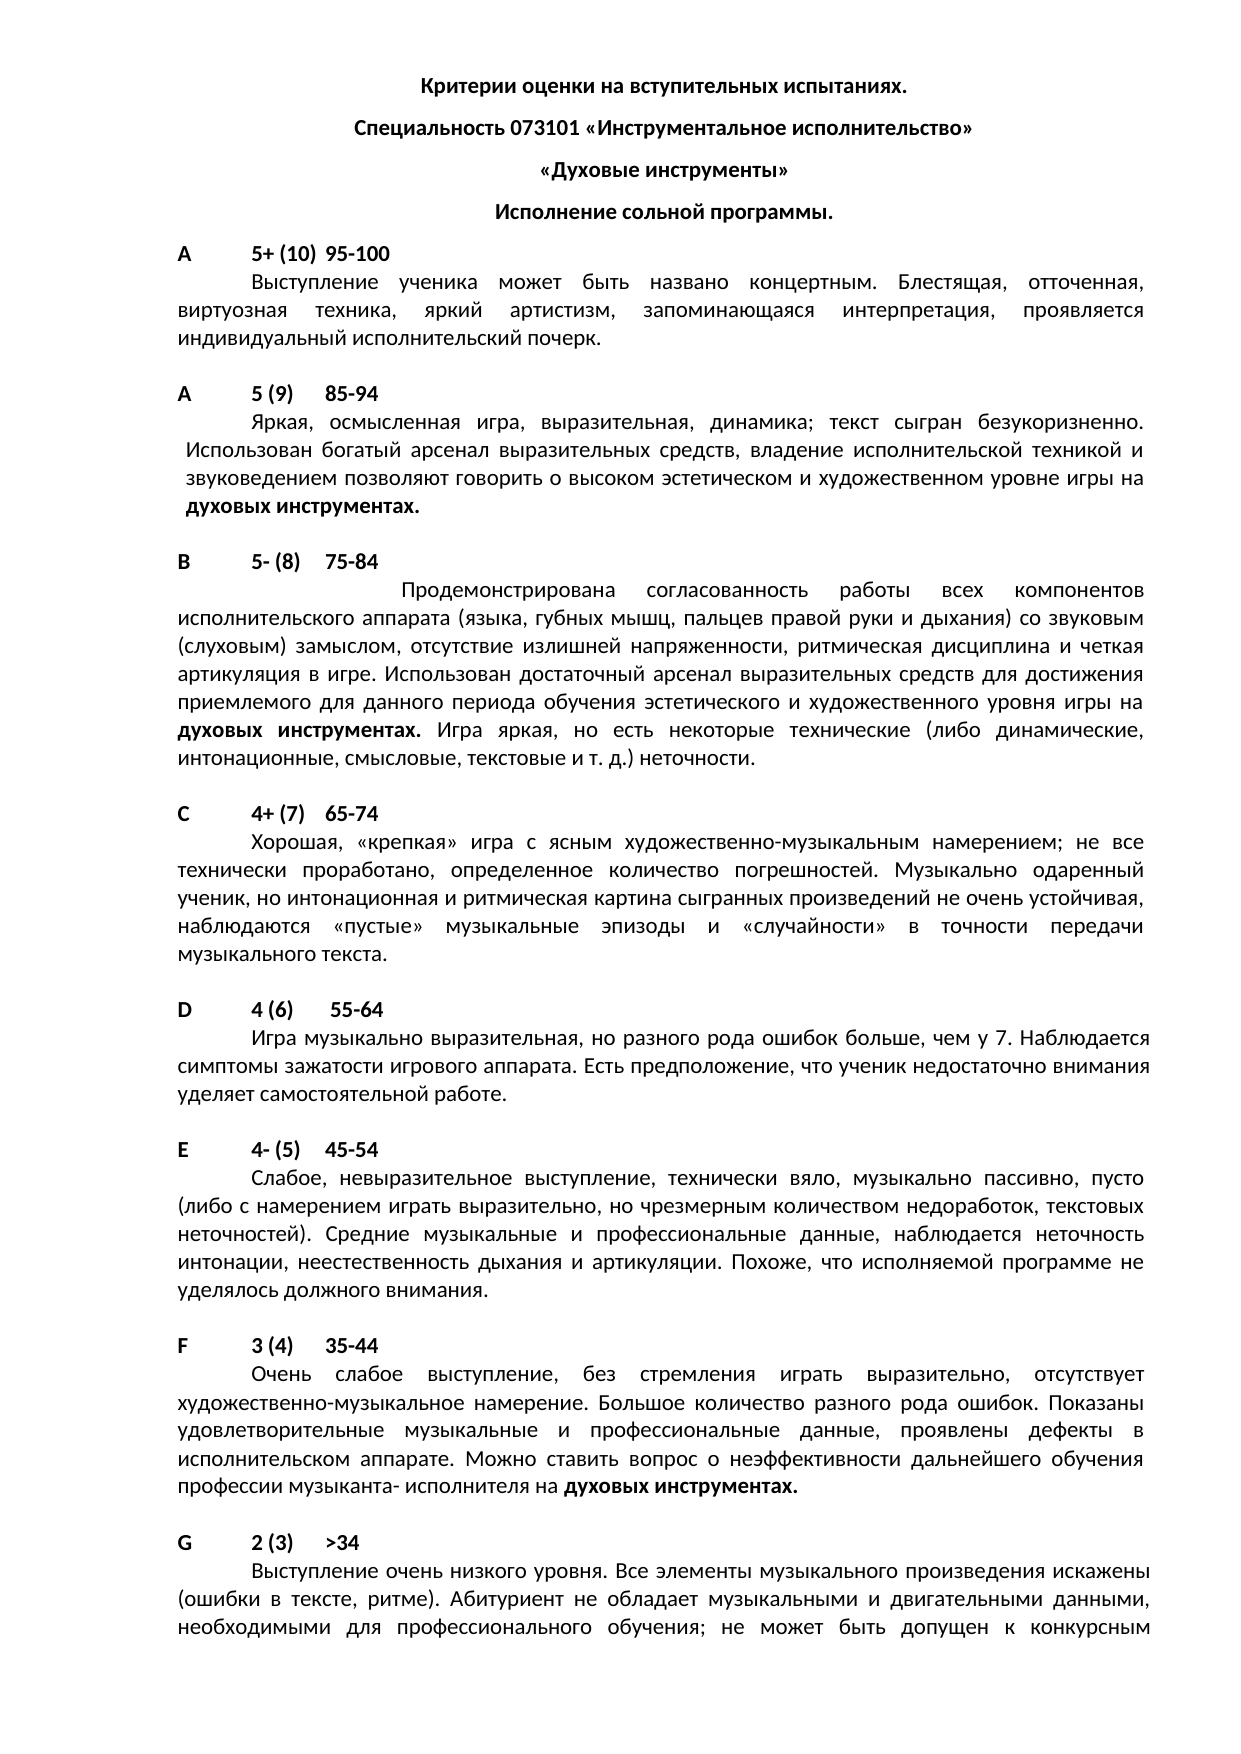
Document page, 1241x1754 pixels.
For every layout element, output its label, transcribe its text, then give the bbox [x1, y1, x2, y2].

text Игра музыкально выразительная, но разного рода ошибок больше, чем у 7. Наблюдается симптомы зажатости игрового аппарата. Есть предположение, что ученик недостаточно внимания уделяет самостоятельной работе. [177, 1023, 1152, 1107]
text Выступление ученика может быть названо концертным. Блестящая, отточенная, виртуозная техника, яркий артистизм, запоминающаяся интерпретация, проявляется индивидуальный исполнительский почерк. [177, 267, 1145, 351]
text Продемонстрирована согласованность работы всех компонентов исполнительского аппарата (языка, губных мышц, пальцев правой руки и дыхания) со звуковым (слуховым) замыслом, отсутствие излишней напряженности, ритмическая дисциплина и четкая артикуляция в игре. Использован достаточный арсенал выразительных средств для достижения приемлемого для данного периода обучения эстетического и художественного уровня игры на духовых инструментах. Игра яркая, но есть некоторые технические (либо динамические, интонационные, смысловые, текстовые и т. д.) неточности. [177, 575, 1145, 771]
text А 5 (9) 85-94 [177, 379, 1152, 407]
text Исполнение сольной программы. [177, 197, 1152, 225]
text В 5- (8) 75-84 [177, 547, 1152, 575]
text Слабое, невыразительное выступление, технически вяло, музыкально пассивно, пусто (либо с намерением играть выразительно, но чрезмерным количеством недоработок, текстовых неточностей). Средние музыкальные и профессиональные данные, наблюдается неточность интонации, неестественность дыхания и артикуляции. Похоже, что исполняемой программе не уделялось должного внимания. [177, 1163, 1145, 1303]
text E 4- (5) 45-54 [177, 1135, 1152, 1163]
text Специальность 073101 «Инструментальное исполнительство» [177, 113, 1152, 141]
text Яркая, осмысленная игра, выразительная, динамика; текст сыгран безукоризненно. Использован богатый арсенал выразительных средств, владение исполнительской техникой и звуковедением позволяют говорить о высоком эстетическом и художественном уровне игры на духовых инструментах. [186, 407, 1145, 519]
text Критерии оценки на вступительных испытаниях. [177, 71, 1152, 99]
text Хорошая, «крепкая» игра с ясным художественно-музыкальным намерением; не все технически проработано, определенное количество погрешностей. Музыкально одаренный ученик, но интонационная и ритмическая картина сыгранных произведений не очень устойчивая, наблюдаются «пустые» музыкальные эпизоды и «случайности» в точности передачи музыкального текста. [177, 827, 1145, 967]
text «Духовые инструменты» [177, 155, 1152, 183]
text G 2 (3) >34 [177, 1528, 1152, 1556]
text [177, 1556, 1152, 1640]
text Очень слабое выступление, без стремления играть выразительно, отсутствует художественно-музыкальное намерение. Большое количество разного рода ошибок. Показаны удовлетворительные музыкальные и профессиональные данные, проявлены дефекты в исполнительском аппарате. Можно ставить вопрос о неэффективности дальнейшего обучения профессии музыканта- исполнителя на духовых инструментах. [177, 1359, 1145, 1500]
text F 3 (4) 35-44 [177, 1332, 1152, 1359]
text С 4+ (7) 65-74 [177, 799, 1152, 827]
text А 5+ (10) 95-100 [177, 239, 1152, 267]
text D 4 (6) 55-64 [177, 995, 1152, 1023]
